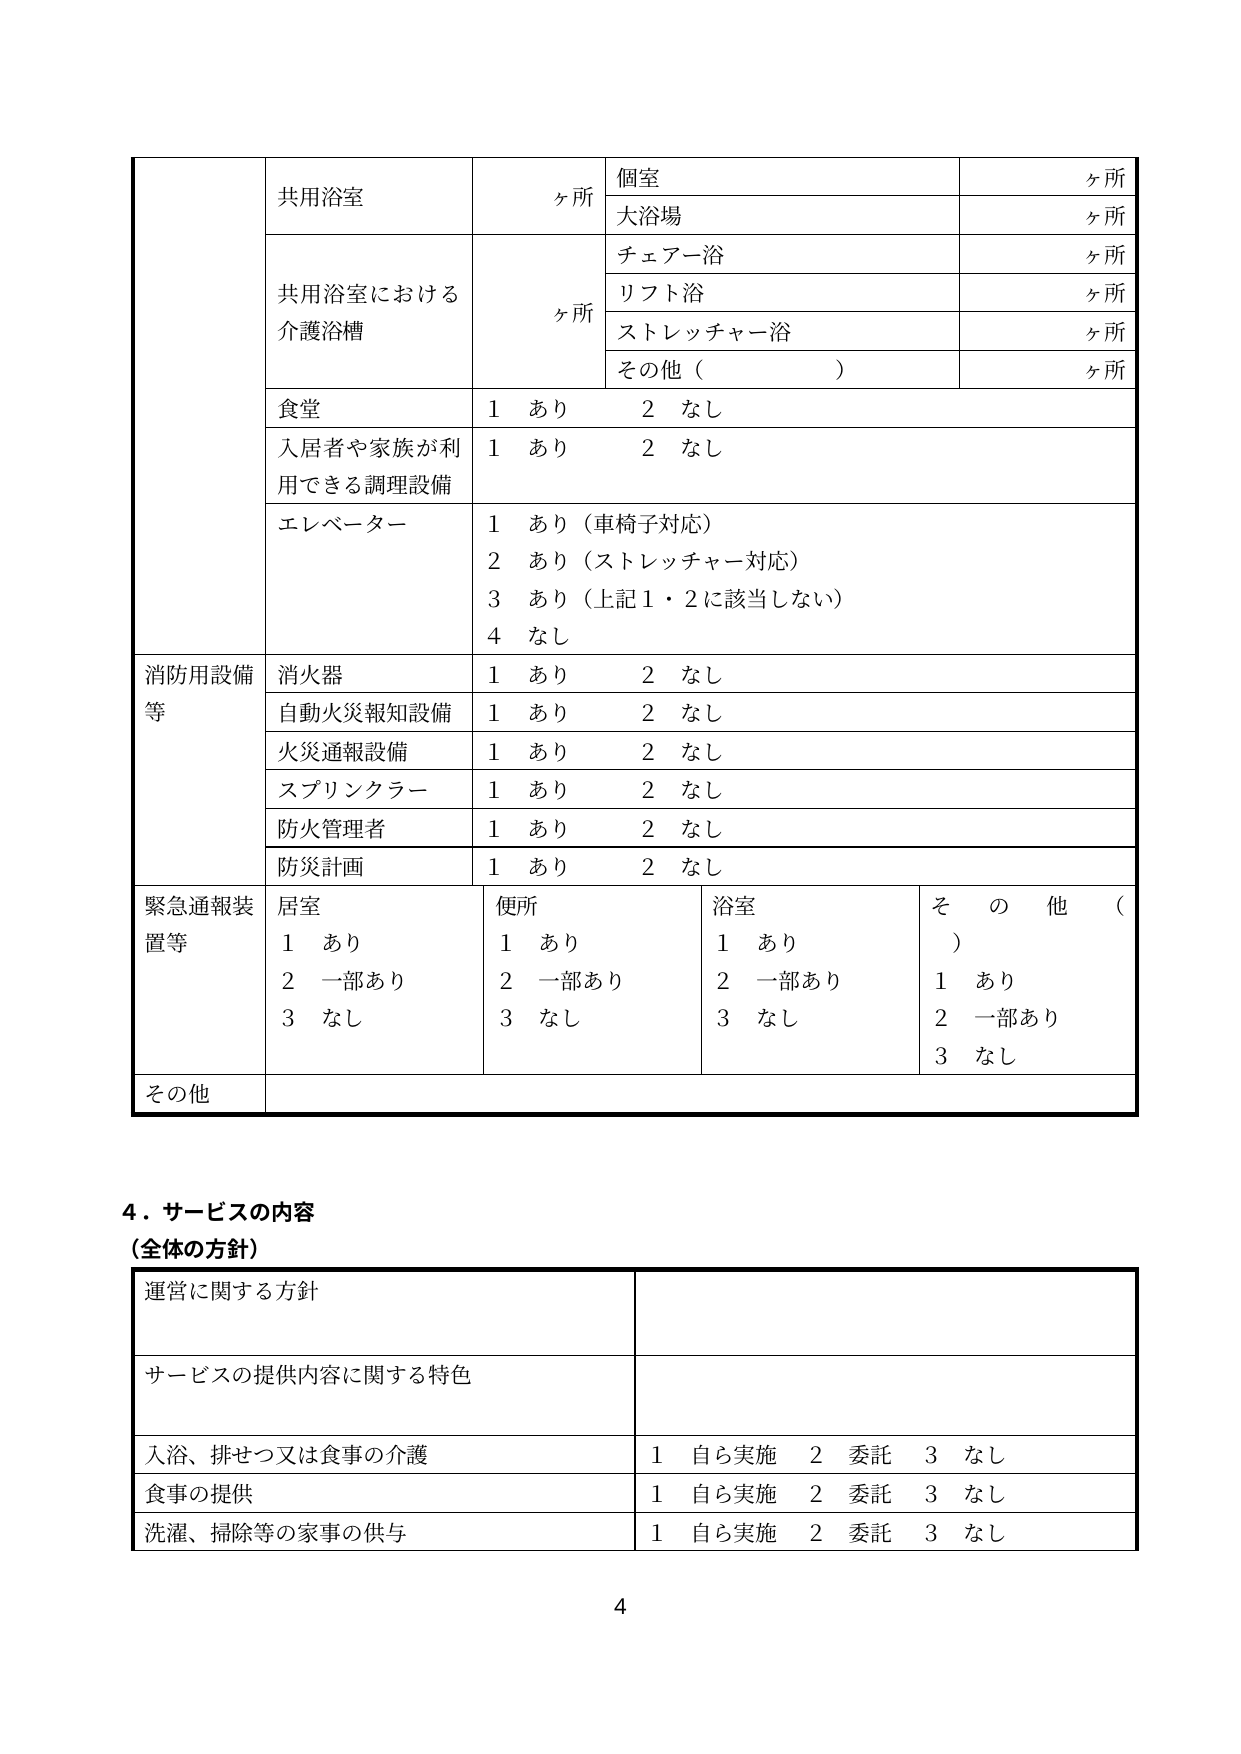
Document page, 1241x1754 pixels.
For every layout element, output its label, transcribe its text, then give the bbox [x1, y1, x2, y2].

table_cell ヶ所 [960, 196, 1135, 234]
table_cell その他（ ） [606, 351, 959, 388]
table_cell 火災通報設備 [266, 732, 472, 769]
table_cell 食堂 [266, 389, 472, 427]
table_cell １ あり（車椅子対応） ２ あり（ストレッチャー対応） ３ あり（上記１・２に該当しない） ４ なし [473, 504, 1135, 654]
table_cell 自動火災報知設備 [266, 693, 472, 731]
table_cell [266, 1075, 1135, 1112]
table_cell １ あり ２ なし [473, 428, 1135, 503]
table_cell ヶ所 [960, 351, 1135, 388]
table_cell １ あり ２ なし [473, 809, 1135, 846]
table_cell 便所 １ あり ２ 一部あり ３ なし [484, 886, 701, 1073]
table_cell 居室 １ あり ２ 一部あり ３ なし [266, 886, 483, 1073]
table_cell 大浴場 [606, 196, 959, 234]
table_cell リフト浴 [606, 274, 959, 311]
table_cell １ 自ら実施 ２ 委託 ３ なし [636, 1513, 1135, 1550]
table_cell ヶ所 [960, 312, 1135, 349]
table_cell 防災計画 [266, 848, 472, 885]
table_cell その他 [135, 1075, 265, 1112]
table_cell 洗濯、掃除等の家事の供与 [135, 1513, 634, 1550]
table_cell ヶ所 [473, 158, 605, 234]
table_cell 共用浴室 [266, 158, 472, 234]
table_cell ヶ所 [960, 158, 1135, 195]
table_cell 入居者や家族が利用できる調理設備 [266, 428, 472, 503]
table_cell 防火管理者 [266, 809, 472, 846]
table_cell チェアー浴 [606, 235, 959, 272]
table_cell １ 自ら実施 ２ 委託 ３ なし [636, 1474, 1135, 1512]
text （全体の方針） [118, 1229, 1122, 1267]
table_cell ストレッチャー浴 [606, 312, 959, 349]
table_header 運営に関する方針 [135, 1272, 634, 1355]
table_cell １ 自ら実施 ２ 委託 ３ なし [636, 1436, 1135, 1473]
table_cell 共用浴室における介護浴槽 [266, 235, 472, 388]
table_cell １ あり ２ なし [473, 732, 1135, 769]
table_cell 入浴、排せつ又は食事の介護 [135, 1436, 634, 1473]
table_cell １ あり ２ なし [473, 848, 1135, 885]
table_cell [636, 1356, 1135, 1435]
table_cell ヶ所 [473, 235, 605, 388]
table_cell 消火器 [266, 655, 472, 692]
table_cell その他（ ） １ あり ２ 一部あり ３ なし [920, 886, 1135, 1073]
table_cell 個室 [606, 158, 959, 195]
table_cell ヶ所 [960, 235, 1135, 272]
table_cell サービスの提供内容に関する特色 [135, 1356, 634, 1435]
table_cell スプリンクラー [266, 770, 472, 808]
table_cell 消防用設備等 [135, 655, 265, 885]
table_cell 食事の提供 [135, 1474, 634, 1512]
text ４．サービスの内容 [118, 1192, 1122, 1229]
table_cell エレベーター [266, 504, 472, 654]
table_cell ヶ所 [960, 274, 1135, 311]
table_header [636, 1272, 1135, 1355]
table_cell １ あり ２ なし [473, 389, 1135, 427]
table_cell 緊急通報装置等 [135, 886, 265, 1073]
table_cell １ あり ２ なし [473, 770, 1135, 808]
table_cell １ あり ２ なし [473, 655, 1135, 692]
table_cell 浴室 １ あり ２ 一部あり ３ なし [702, 886, 919, 1073]
table_cell １ あり ２ なし [473, 693, 1135, 731]
